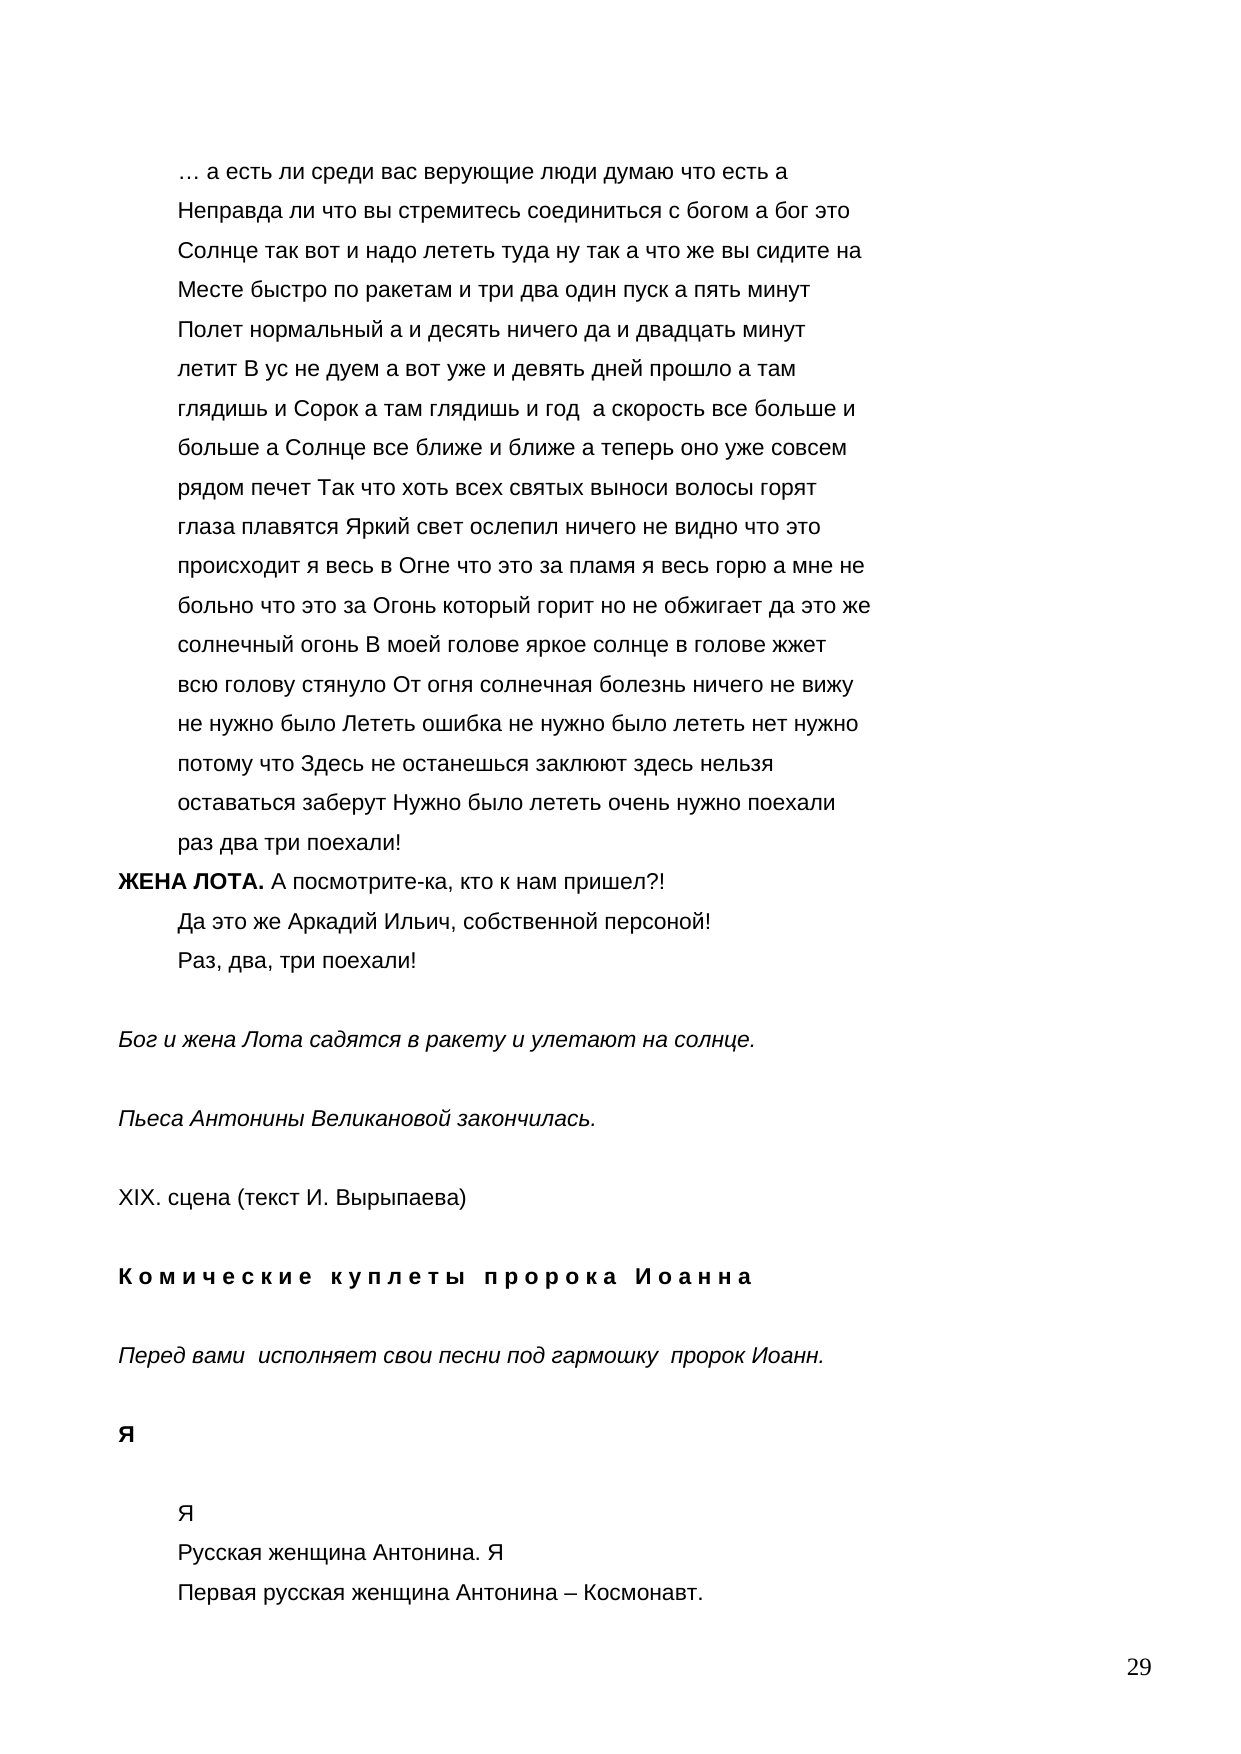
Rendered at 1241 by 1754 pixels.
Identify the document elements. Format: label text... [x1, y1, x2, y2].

text раз два три поехали! [177, 829, 1021, 855]
text Бог и жена Лота садятся в ракету и улетают на солнце. [118, 1026, 1152, 1052]
text рядом печет Так что хоть всех святых выноси волосы горят [177, 473, 1021, 500]
text Неправда ли что вы стремитесь соединиться с богом а бог это [177, 197, 1021, 223]
subtitle К о м и ч е с к и е к у п л е т ы п р о р о к а И о а н н а [118, 1263, 1152, 1289]
text Раз, два, три поехали! [177, 947, 1021, 973]
text потому что Здесь не останешься заклюют здесь нельзя [177, 750, 1021, 776]
text Первая русская женщина Антонина – Космонавт. [177, 1579, 1021, 1605]
text оставаться заберут Нужно было лететь очень нужно поехали [177, 789, 1021, 816]
text Месте быстро по ракетам и три два один пуск а пять минут [177, 276, 1021, 302]
text Перед вами исполняет свои песни под гармошку пророк Иоанн. [118, 1342, 1152, 1368]
subtitle Я [118, 1421, 1152, 1447]
text XIX. сцена (текст И. Вырыпаева) [118, 1184, 1152, 1210]
text больше а Солнце все ближе и ближе а теперь оно уже совсем [177, 434, 1021, 460]
text Русская женщина Антонина. Я [177, 1539, 1021, 1566]
text глядишь и Сорок а там глядишь и год а скорость все больше и [177, 394, 1021, 421]
text всю голову стянуло От огня солнечная болезнь ничего не вижу [177, 671, 1021, 697]
text … а есть ли среди вас верующие люди думаю что есть а [177, 158, 1021, 184]
text происходит я весь в Огне что это за пламя я весь горю а мне не [177, 552, 1021, 579]
text летит В ус не дуем а вот уже и девять дней прошло а там [177, 355, 1021, 381]
text Да это же Аркадий Ильич, собственной персоной! [177, 908, 1021, 934]
text Полет нормальный а и десять ничего да и двадцать минут [177, 316, 1021, 342]
text солнечный огонь В моей голове яркое солнце в голове жжет [177, 631, 1021, 658]
text не нужно было Лететь ошибка не нужно было лететь нет нужно [177, 710, 1021, 737]
text ЖЕНА ЛОТА. А посмотрите-ка, кто к нам пришел?! [118, 868, 1152, 894]
text Пьеса Антонины Великановой закончилась. [118, 1105, 1152, 1131]
text больно что это за Огонь который горит но не обжигает да это же [177, 592, 1021, 618]
text глаза плавятся Яркий свет ослепил ничего не видно что это [177, 513, 1021, 539]
text Солнце так вот и надо лететь туда ну так а что же вы сидите на [177, 237, 1021, 263]
text Я [177, 1500, 1021, 1526]
